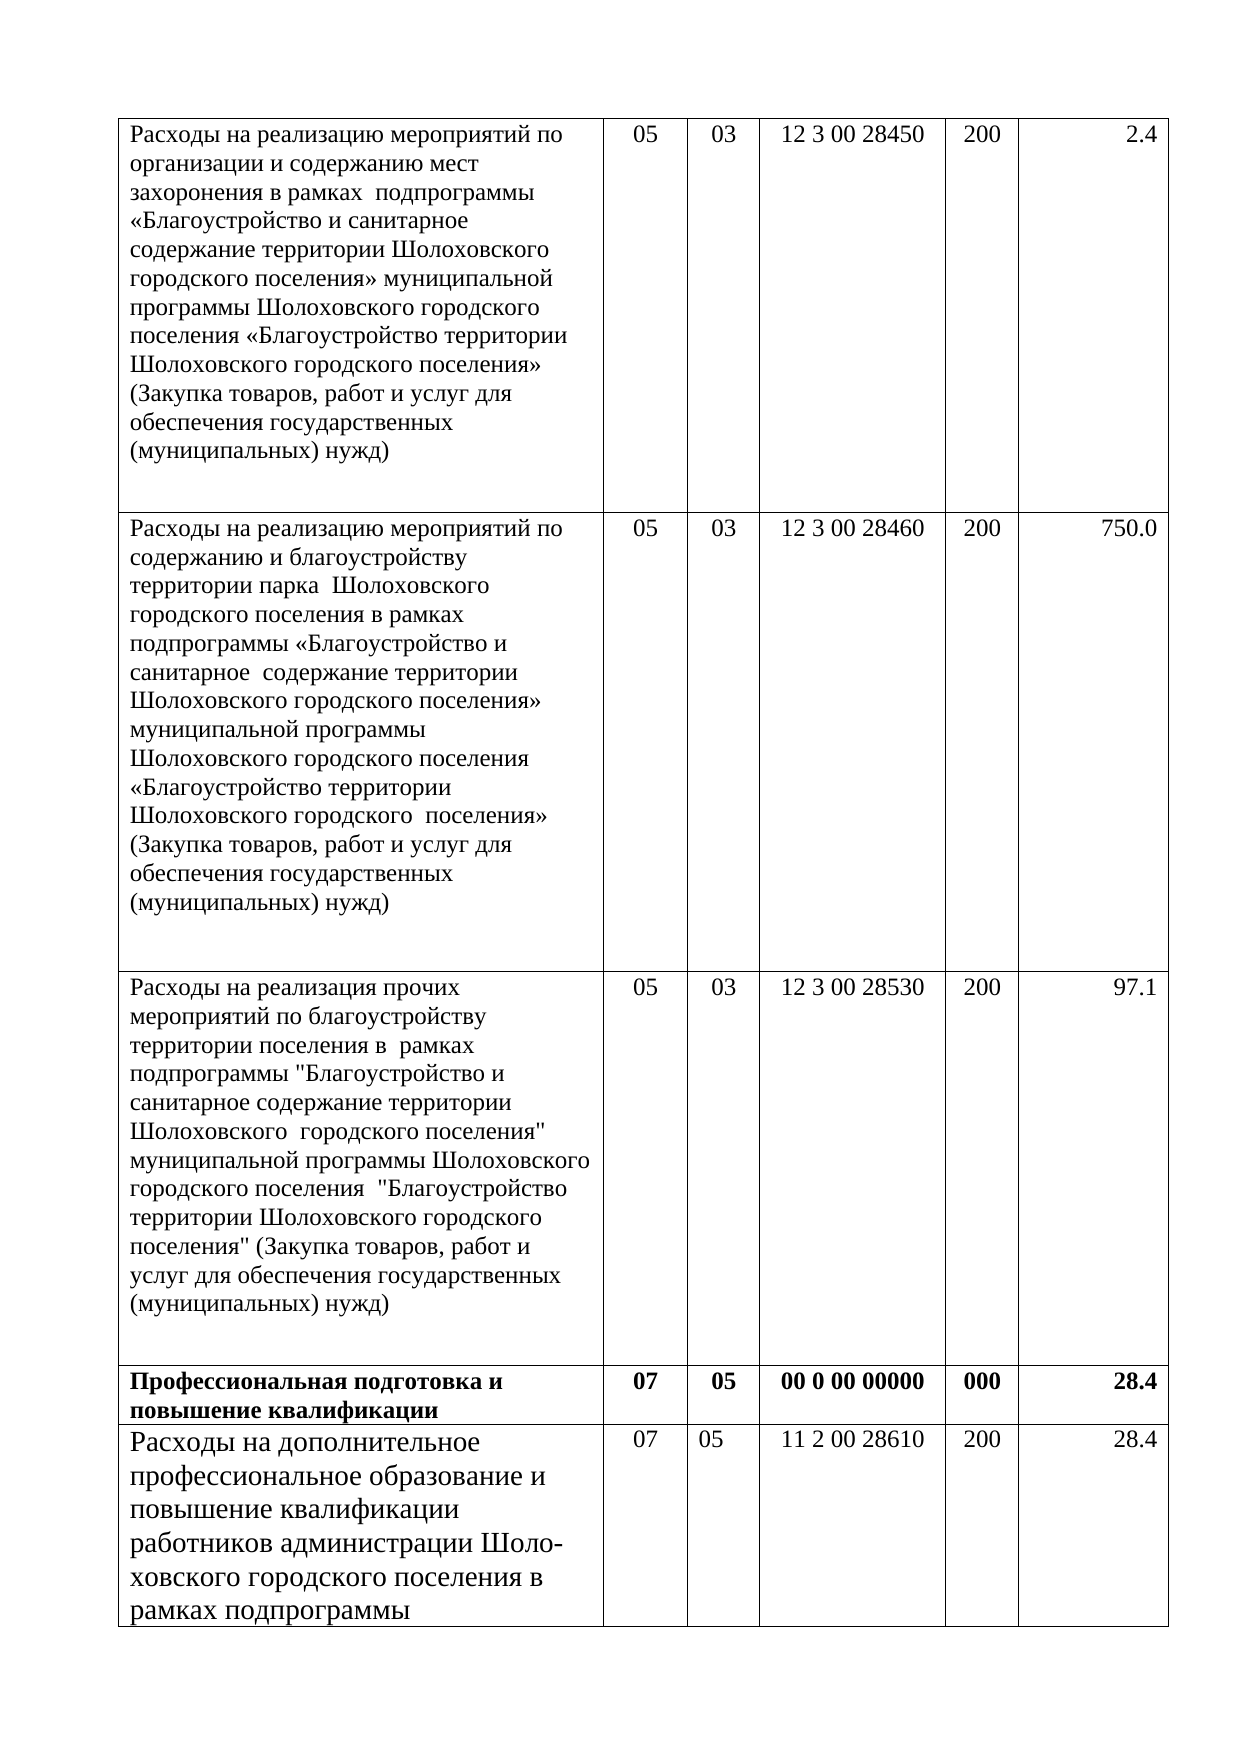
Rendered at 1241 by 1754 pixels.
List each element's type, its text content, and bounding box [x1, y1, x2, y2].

table_cell 200 [946, 119, 1018, 512]
table_cell 11 2 00 28610 [760, 1425, 945, 1626]
table_cell 05 [604, 513, 687, 971]
table_cell 03 [688, 972, 759, 1365]
table_cell 97.1 [1019, 972, 1168, 1365]
table_cell Расходы на реализация прочих мероприятий по благоустройству территории поселения в рамках подпрограммы "Благоустройство и санитарное содержание территории Шолоховского городского поселения" муниципальной программы Шолоховского городского поселения "Благоустройство территории Шолоховского городского поселения" (Закупка товаров, работ и услуг для обеспечения государственных (муниципальных) нужд) [119, 972, 603, 1365]
table_cell 28.4 [1019, 1425, 1168, 1626]
table_cell 00 0 00 00000 [760, 1366, 945, 1423]
table_cell 12 3 00 28530 [760, 972, 945, 1365]
table_cell 200 [946, 972, 1018, 1365]
table_cell 2.4 [1019, 119, 1168, 512]
table_cell 200 [946, 1425, 1018, 1626]
table_cell 03 [688, 119, 759, 512]
table_cell Расходы на реализацию мероприятий по организации и содержанию мест захоронения в рамках подпрограммы «Благоустройство и санитарное содержание территории Шолоховского городского поселения» муниципальной программы Шолоховского городского поселения «Благоустройство территории Шолоховского городского поселения» (Закупка товаров, работ и услуг для обеспечения государственных (муниципальных) нужд) [119, 119, 603, 512]
table_cell Расходы на реализацию мероприятий по содержанию и благоустройству территории парка Шолоховского городского поселения в рамках подпрограммы «Благоустройство и санитарное содержание территории Шолоховского городского поселения» муниципальной программы Шолоховского городского поселения «Благоустройство территории Шолоховского городского поселения» (Закупка товаров, работ и услуг для обеспечения государственных (муниципальных) нужд) [119, 513, 603, 971]
table_cell 05 [688, 1425, 759, 1626]
table_cell 07 [604, 1366, 687, 1423]
table_cell 750.0 [1019, 513, 1168, 971]
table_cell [119, 1425, 603, 1626]
table_cell 03 [688, 513, 759, 971]
table_cell 05 [688, 1366, 759, 1423]
table_cell 12 3 00 28460 [760, 513, 945, 971]
table_cell 12 3 00 28450 [760, 119, 945, 512]
table_cell 05 [604, 119, 687, 512]
table_cell Профессиональная подготовка и повышение квалификации [119, 1366, 603, 1423]
table_cell 07 [604, 1425, 687, 1626]
table_cell 200 [946, 513, 1018, 971]
table_cell 05 [604, 972, 687, 1365]
table_cell 000 [946, 1366, 1018, 1423]
table_cell 28.4 [1019, 1366, 1168, 1423]
